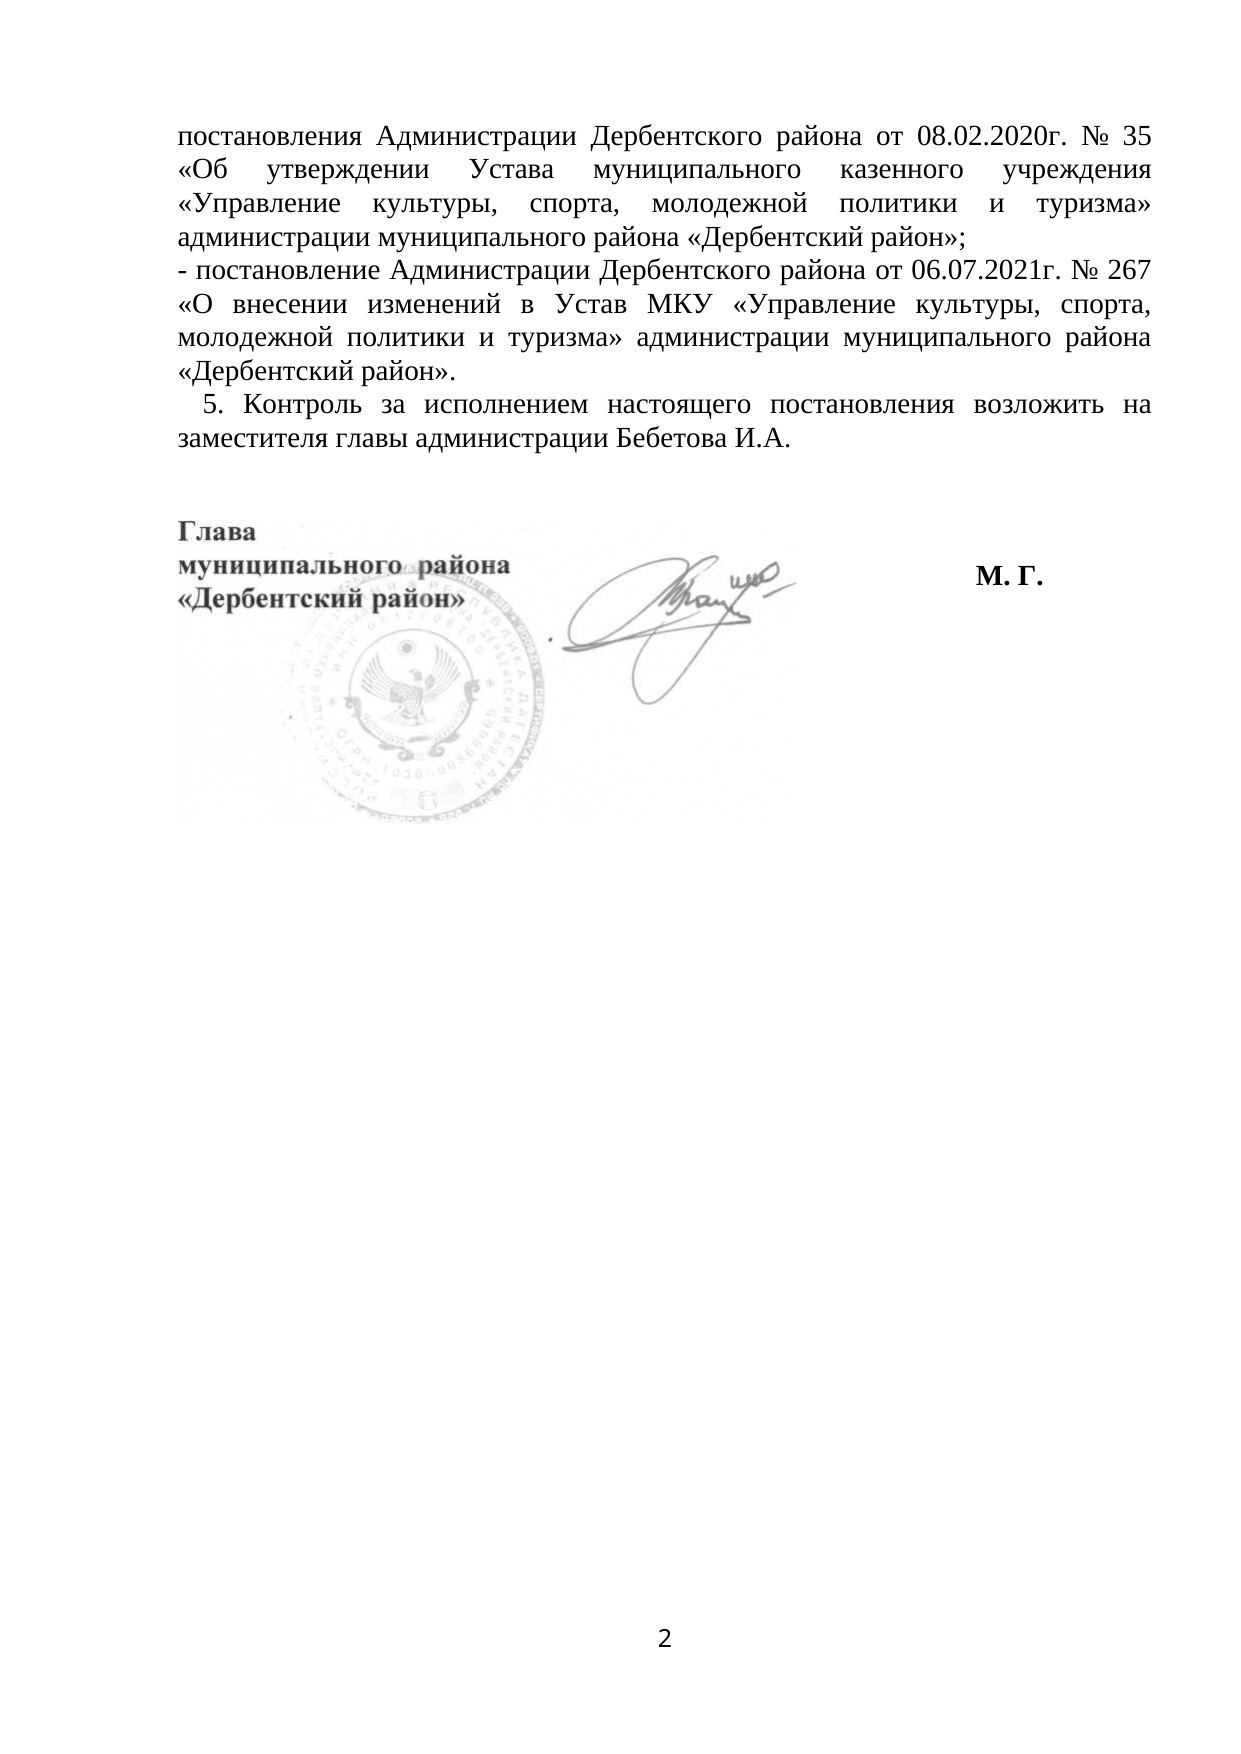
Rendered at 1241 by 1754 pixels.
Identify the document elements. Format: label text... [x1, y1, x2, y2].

picture [177, 520, 798, 824]
text 5. Контроль за исполнением настоящего постановления возложить на заместителя главы администрации Бебетова И.А. [177, 386, 1152, 453]
text постановления Администрации Дербентского района от 08.02.2020г. № 35 «Об утверждении Устава муниципального казенного учреждения «Управление культуры, спорта, молодежной политики и туризма» администрации муниципального района «Дербентский район»; [177, 118, 1152, 252]
text - постановление Администрации Дербентского района от 06.07.2021г. № 267 «О внесении изменений в Устав МКУ «Управление культуры, спорта, молодежной политики и туризма» администрации муниципального района «Дербентский район». [177, 252, 1152, 386]
